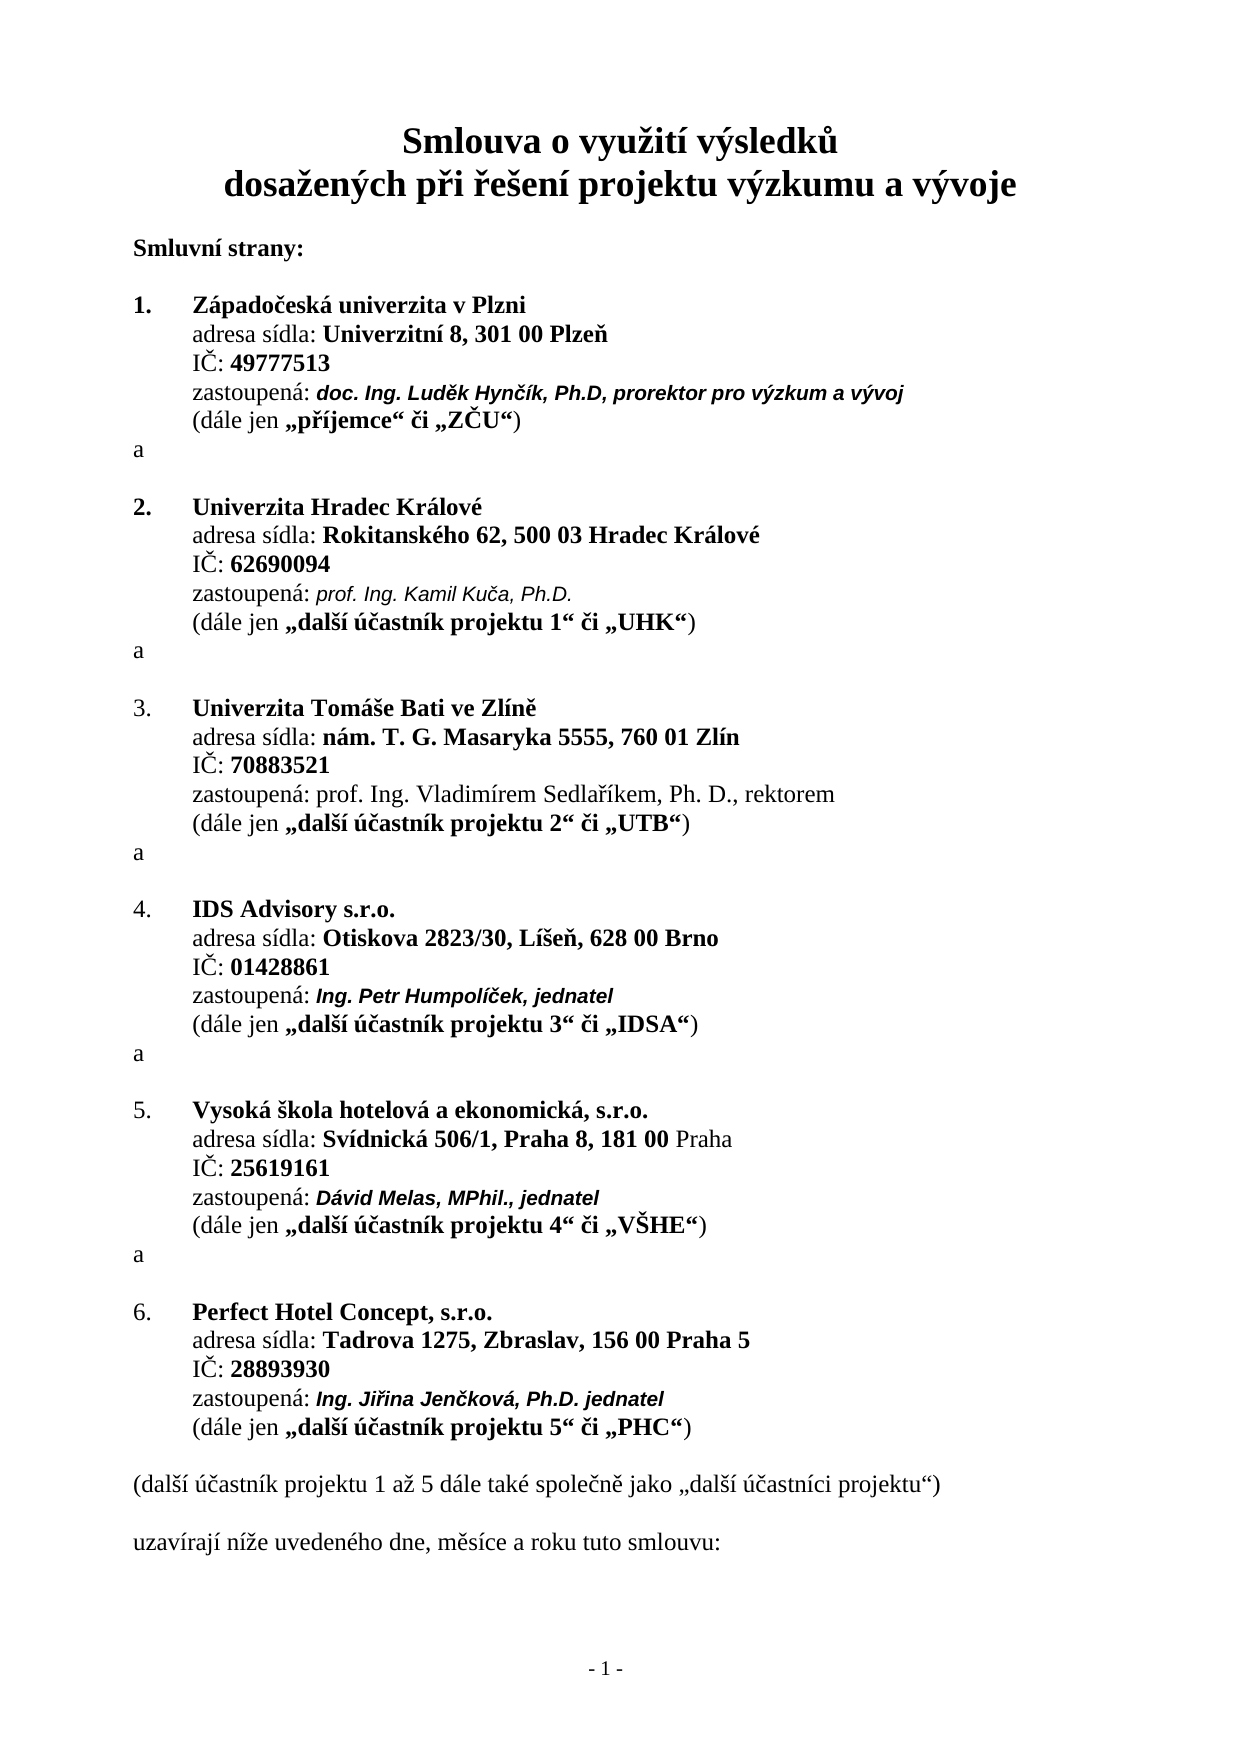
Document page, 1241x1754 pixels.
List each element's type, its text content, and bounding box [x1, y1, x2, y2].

text (dále jen „další účastník projektu 3“ či „IDSA“) [133, 1009, 1107, 1038]
text (dále jen „další účastník projektu 2“ či „UTB“) [133, 808, 1107, 837]
text a [133, 837, 1107, 866]
text IČ: 25619161 [133, 1153, 1107, 1182]
text zastoupená: doc. Ing. Luděk Hynčík, Ph.D, prorektor pro výzkum a vývoj [133, 377, 1107, 406]
text a [133, 1038, 1107, 1067]
text zastoupená: Dávid Melas, MPhil., jednatel [133, 1182, 1107, 1211]
text zastoupená: Ing. Petr Humpolíček, jednatel [133, 981, 1107, 1009]
text (dále jen „další účastník projektu 5“ či „PHC“) [133, 1412, 1107, 1441]
text 2. Univerzita Hradec Králové [133, 492, 1107, 521]
text 5. Vysoká škola hotelová a ekonomická, s.r.o. [133, 1096, 1107, 1124]
text IČ: 49777513 [133, 348, 1107, 377]
text (dále jen „příjemce“ či „ZČU“) [133, 406, 1107, 434]
text IČ: 01428861 [133, 952, 1107, 981]
text 1. Západočeská univerzita v Plzni [133, 291, 1107, 319]
text (dále jen „další účastník projektu 1“ či „UHK“) [133, 607, 1107, 636]
text IČ: 62690094 [133, 549, 1107, 578]
text adresa sídla: Otiskova 2823/30, Líšeň, 628 00 Brno [133, 923, 1107, 952]
text zastoupená: prof. Ing. Vladimírem Sedlaříkem, Ph. D., rektorem [133, 779, 1107, 808]
text adresa sídla: nám. T. G. Masaryka 5555, 760 01 Zlín [133, 722, 1107, 751]
text 3. Univerzita Tomáše Bati ve Zlíně [133, 693, 1107, 722]
text adresa sídla: Univerzitní 8, 301 00 Plzeň [133, 319, 1107, 348]
text a [133, 636, 1107, 664]
text adresa sídla: Tadrova 1275, Zbraslav, 156 00 Praha 5 [133, 1326, 1107, 1354]
text zastoupená: Ing. Jiřina Jenčková, Ph.D. jednatel [133, 1383, 1107, 1412]
text dosažených při řešení projektu výzkumu a vývoje [133, 161, 1107, 204]
text IČ: 70883521 [133, 751, 1107, 779]
text zastoupená: prof. Ing. Kamil Kuča, Ph.D. [133, 578, 1107, 607]
text (další účastník projektu 1 až 5 dále také společně jako „další účastníci projektu“) [133, 1469, 1107, 1498]
text 6. Perfect Hotel Concept, s.r.o. [133, 1297, 1107, 1326]
text adresa sídla: Rokitanského 62, 500 03 Hradec Králové [133, 521, 1107, 549]
text uzavírají níže uvedeného dne, měsíce a roku tuto smlouvu: [133, 1527, 1107, 1556]
text a [133, 434, 1107, 463]
text 4. IDS Advisory s.r.o. [133, 894, 1107, 923]
text (dále jen „další účastník projektu 4“ či „VŠHE“) [133, 1211, 1107, 1239]
text adresa sídla: Svídnická 506/1, Praha 8, 181 00 Praha [133, 1124, 1107, 1153]
text Smluvní strany: [133, 233, 1107, 262]
text a [133, 1239, 1107, 1268]
text IČ: 28893930 [133, 1354, 1107, 1383]
text Smlouva o využití výsledků [133, 118, 1107, 161]
